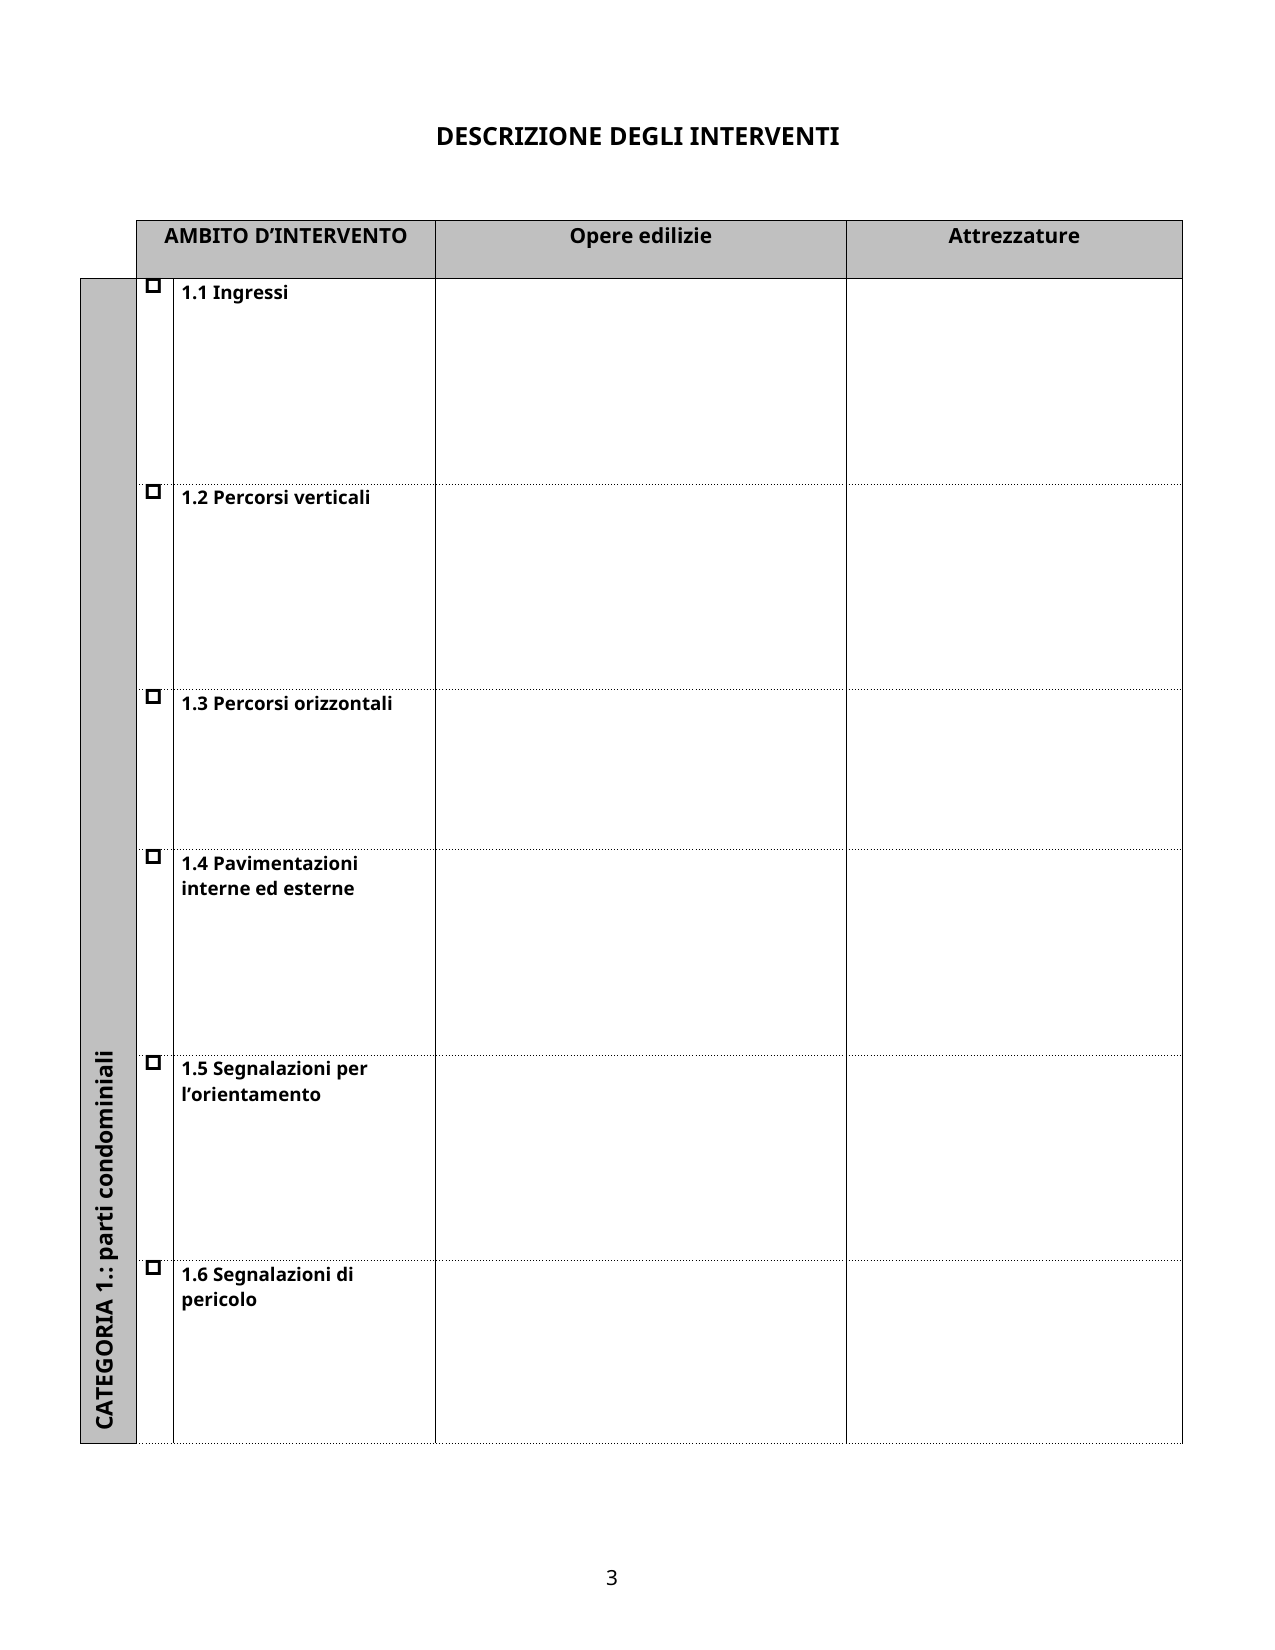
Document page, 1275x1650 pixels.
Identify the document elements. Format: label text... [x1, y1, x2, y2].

table_cell [847, 849, 1182, 1054]
table_cell [436, 484, 846, 689]
table_cell [847, 1055, 1182, 1260]
table_header Ambito d’intervento [137, 221, 435, 278]
table_cell [137, 279, 173, 484]
table_header Attrezzature [847, 221, 1182, 278]
table_cell [847, 279, 1182, 484]
table_header Opere edilizie [436, 221, 846, 278]
table_cell 1.1 Ingressi [174, 279, 435, 484]
table_cell [137, 484, 173, 689]
table_cell [436, 689, 846, 849]
table_cell [436, 849, 846, 1054]
table_cell [436, 279, 846, 484]
table_cell [137, 1055, 173, 1260]
subtitle DESCRIZIONE DEGLI INTERVENTI [118, 118, 1157, 152]
table_cell [847, 1260, 1182, 1443]
table_cell 1.3 Percorsi orizzontali [174, 689, 435, 849]
table_cell 1.6 Segnalazioni di pericolo [174, 1260, 435, 1443]
table_cell Categoria 1.: parti condominiali [81, 279, 136, 1443]
table_cell [137, 689, 173, 849]
table_cell [436, 1260, 846, 1443]
table_cell 1.5 Segnalazioni per l’orientamento [174, 1055, 435, 1260]
table_cell [137, 849, 173, 1054]
table_cell [436, 1055, 846, 1260]
table_cell 1.2 Percorsi verticali [174, 484, 435, 689]
table_cell [137, 1260, 173, 1443]
table_cell 1.4 Pavimentazioni interne ed esterne [174, 849, 435, 1054]
table_cell [847, 484, 1182, 689]
table_cell [847, 689, 1182, 849]
